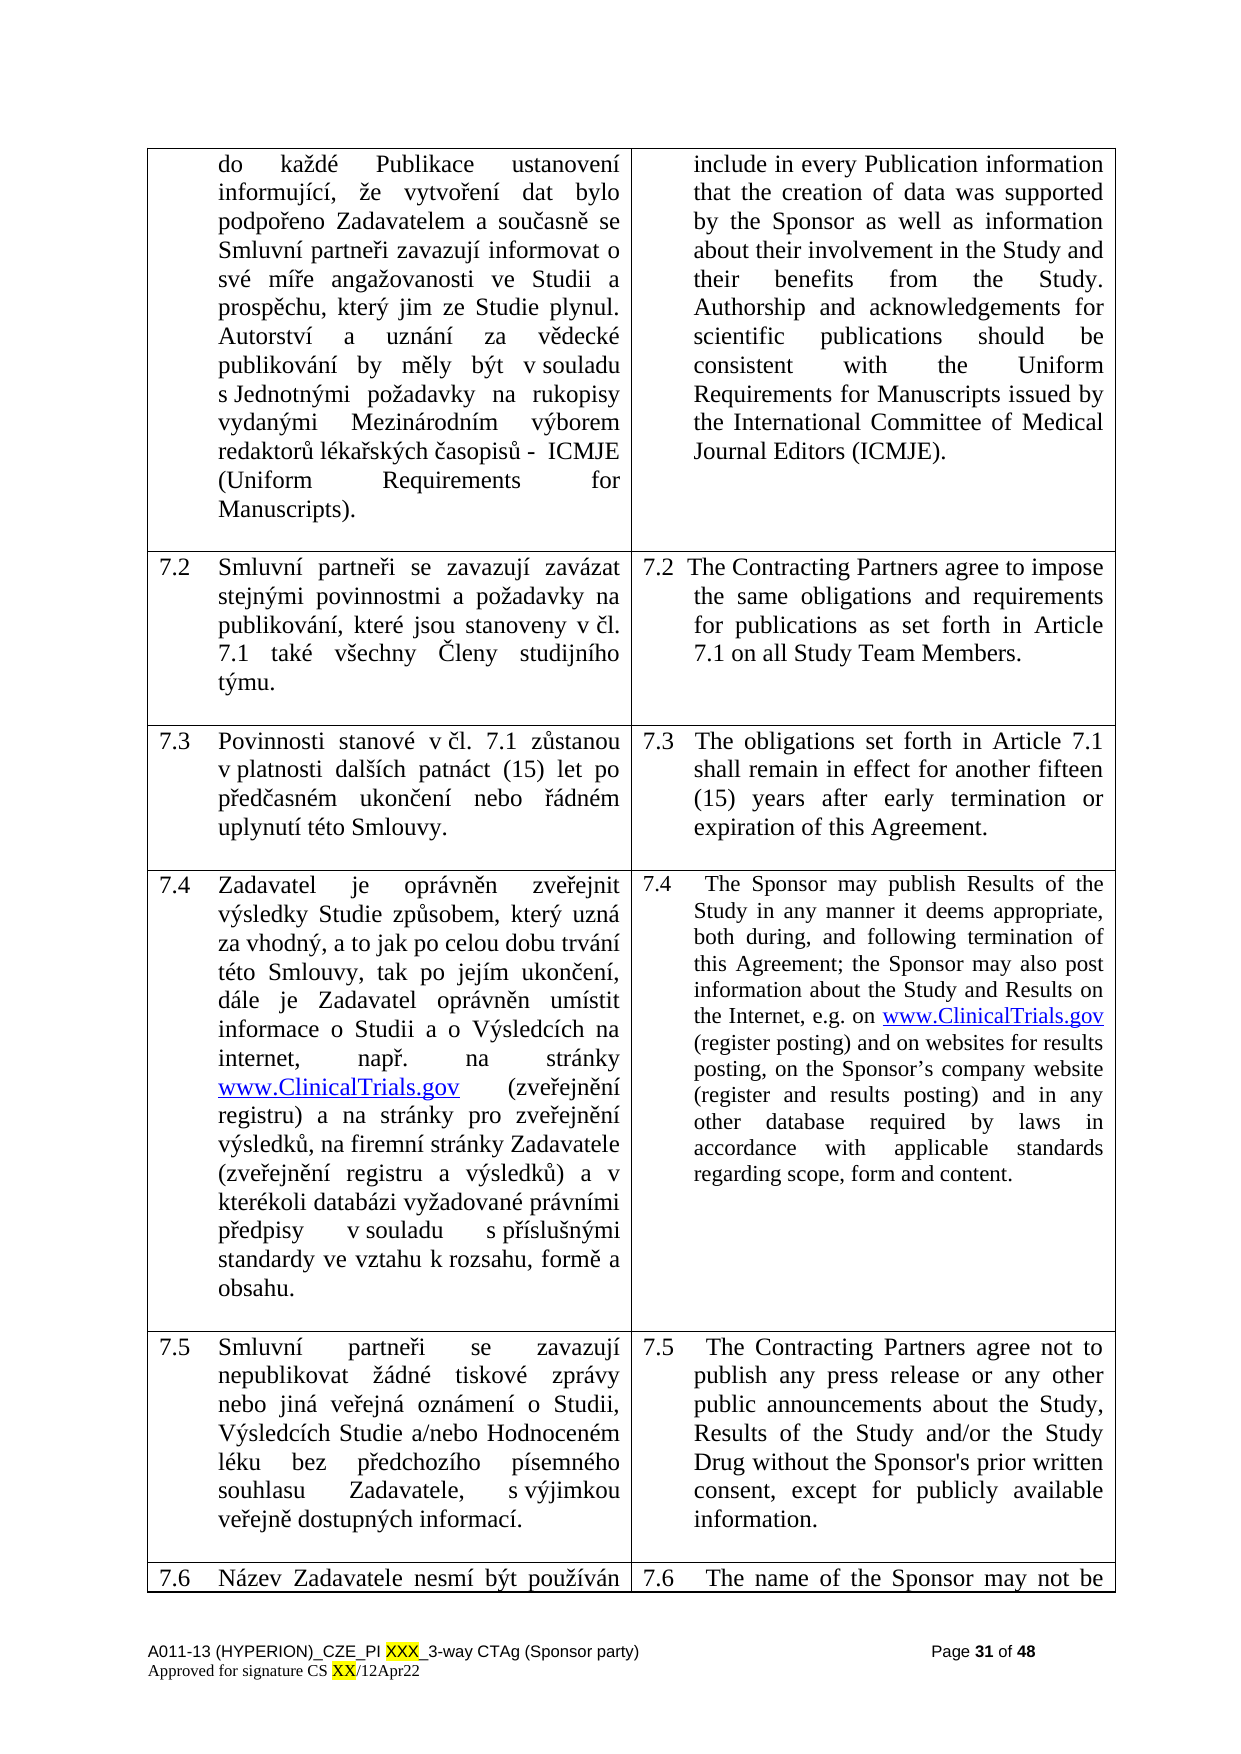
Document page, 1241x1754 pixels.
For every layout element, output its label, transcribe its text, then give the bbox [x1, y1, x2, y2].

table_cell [148, 1563, 631, 1591]
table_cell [632, 149, 1115, 551]
table_cell Smluvní partneři se zavazují zavázat stejnými povinnostmi a požadavky na publikování, které jsou stanoveny v čl. 7.1 také všechny Členy studijního týmu. [148, 552, 631, 725]
table_cell Zadavatel je oprávněn zveřejnit výsledky Studie způsobem, který uzná za vhodný, a to jak po celou dobu trvání této Smlouvy, tak po jejím ukončení, dále je Zadavatel oprávněn umístit informace o Studii a o Výsledcích na internet, např. na stránky www.ClinicalTrials.gov (zveřejnění registru) a na stránky pro zveřejnění výsledků, na firemní stránky Zadavatele (zveřejnění registru a výsledků) a v kterékoli databázi vyžadované právními předpisy v souladu s příslušnými standardy ve vztahu k rozsahu, formě a obsahu. [148, 871, 631, 1331]
table_cell Povinnosti stanové v čl. 7.1 zůstanou v platnosti dalších patnáct (15) let po předčasném ukončení nebo řádném uplynutí této Smlouvy. [148, 726, 631, 869]
table_cell 7.5 The Contracting Partners agree not to publish any press release or any other public announcements about the Study, Results of the Study and/or the Study Drug without the Sponsor's prior written consent, except for publicly available information. [632, 1332, 1115, 1562]
table_cell 7.2 The Contracting Partners agree to impose the same obligations and requirements for publications as set forth in Article 7.1 on all Study Team Members. [632, 552, 1115, 725]
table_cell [632, 1563, 1115, 1591]
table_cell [148, 149, 631, 551]
table_cell Smluvní partneři se zavazují nepublikovat žádné tiskové zprávy nebo jiná veřejná oznámení o Studii, Výsledcích Studie a/nebo Hodnoceném léku bez předchozího písemného souhlasu Zadavatele, s výjimkou veřejně dostupných informací. [148, 1332, 631, 1562]
table_cell 7.4 The Sponsor may publish Results of the Study in any manner it deems appropriate, both during, and following termination of this Agreement; the Sponsor may also post information about the Study and Results on the Internet, e.g. on www.ClinicalTrials.gov (register posting) and on websites for results posting, on the Sponsor’s company website (register and results posting) and in any other database required by laws in accordance with applicable standards regarding scope, form and content. [632, 871, 1115, 1331]
table_cell 7.3 The obligations set forth in Article 7.1 shall remain in effect for another fifteen (15) years after early termination or expiration of this Agreement. [632, 726, 1115, 869]
